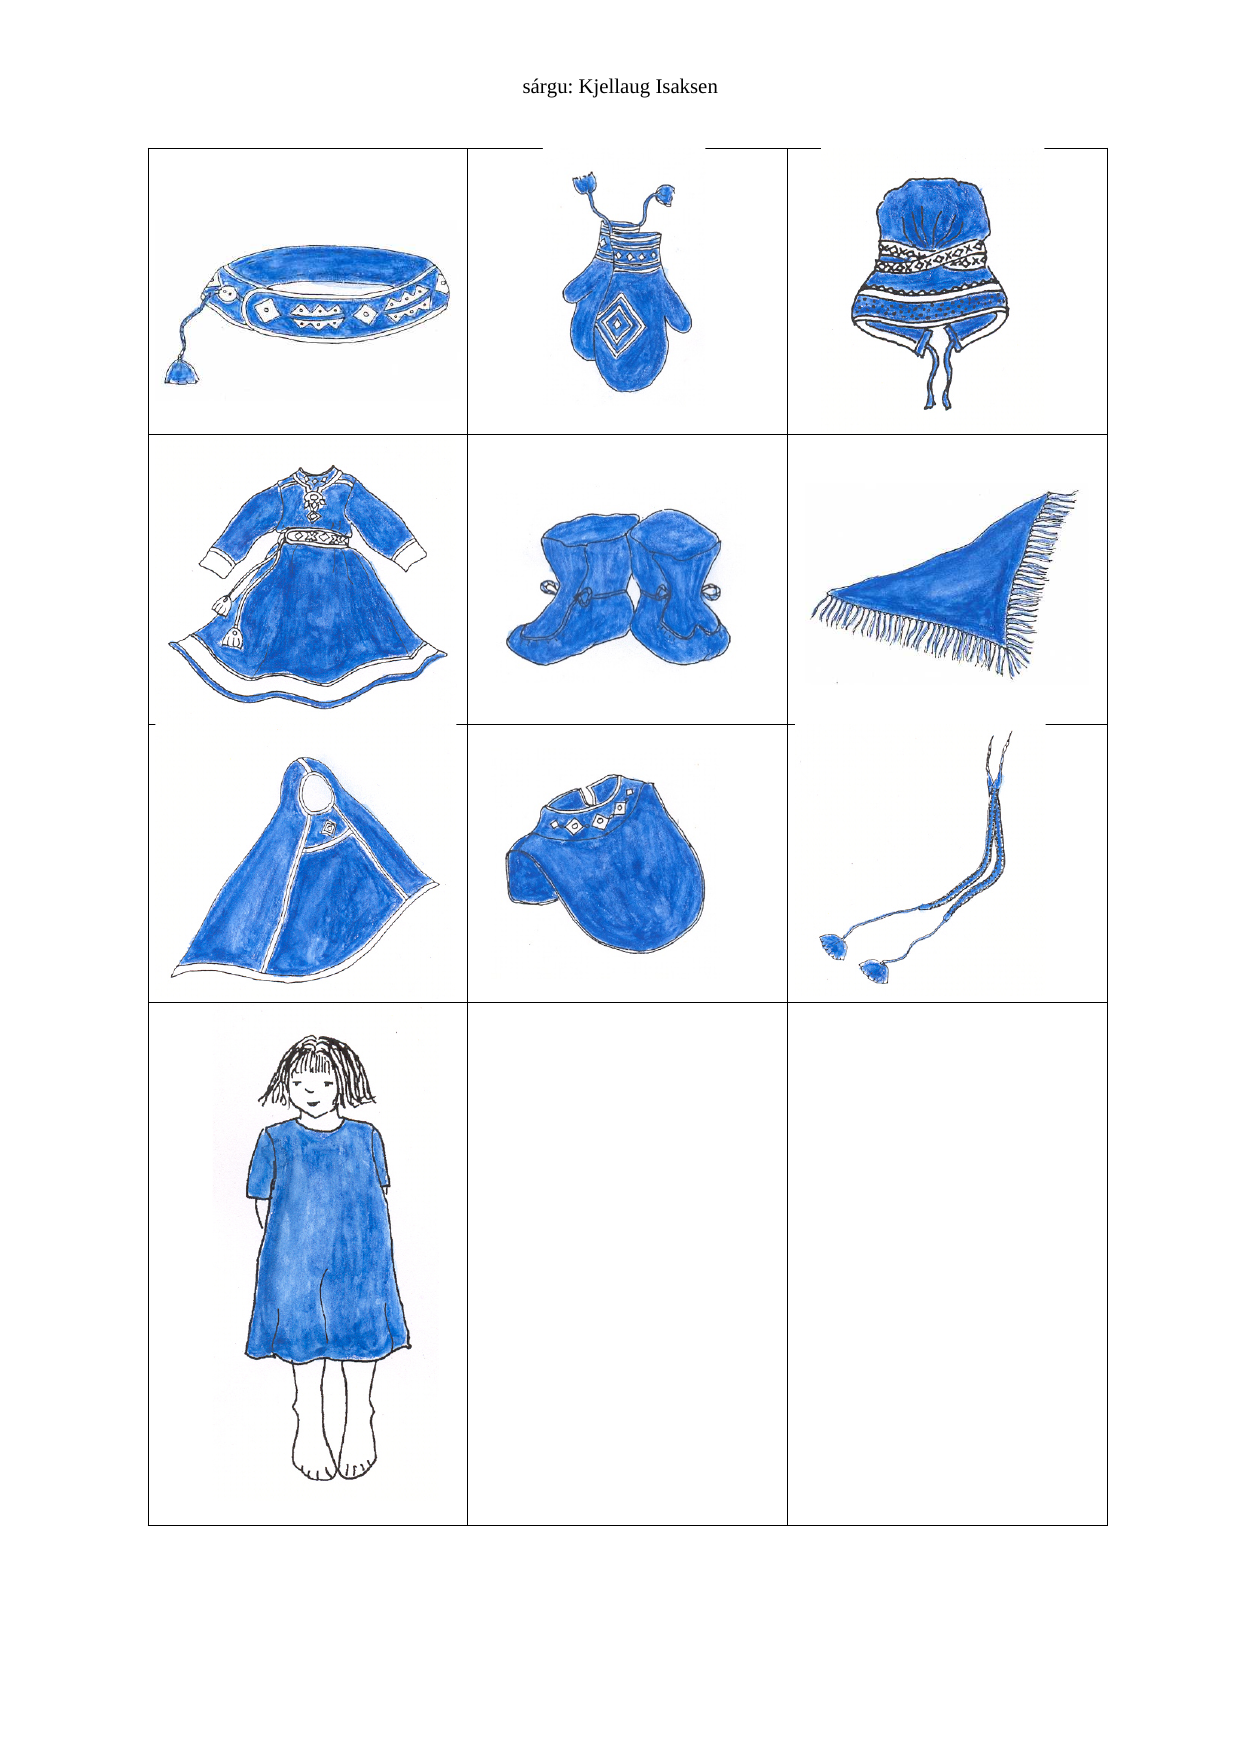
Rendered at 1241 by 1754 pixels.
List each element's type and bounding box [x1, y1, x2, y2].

table_header [788, 149, 821, 434]
picture [496, 483, 746, 683]
table_cell [149, 1003, 467, 1524]
table_header [149, 149, 467, 434]
table_cell [468, 435, 787, 723]
picture [155, 435, 457, 999]
picture [542, 148, 706, 407]
table_header [1045, 149, 1107, 434]
table_cell [788, 725, 1107, 1002]
picture [490, 748, 721, 979]
picture [795, 724, 1046, 996]
picture [212, 1003, 440, 1501]
table_cell [468, 1003, 787, 1524]
table_cell [468, 725, 787, 1002]
table_cell [788, 1003, 1107, 1524]
table_cell [457, 435, 467, 723]
picture [155, 220, 461, 401]
picture [821, 148, 1045, 434]
table_cell [149, 725, 467, 1002]
table_cell [149, 435, 155, 723]
table_cell [788, 435, 1107, 723]
table_header [468, 149, 787, 434]
picture [805, 483, 1089, 685]
